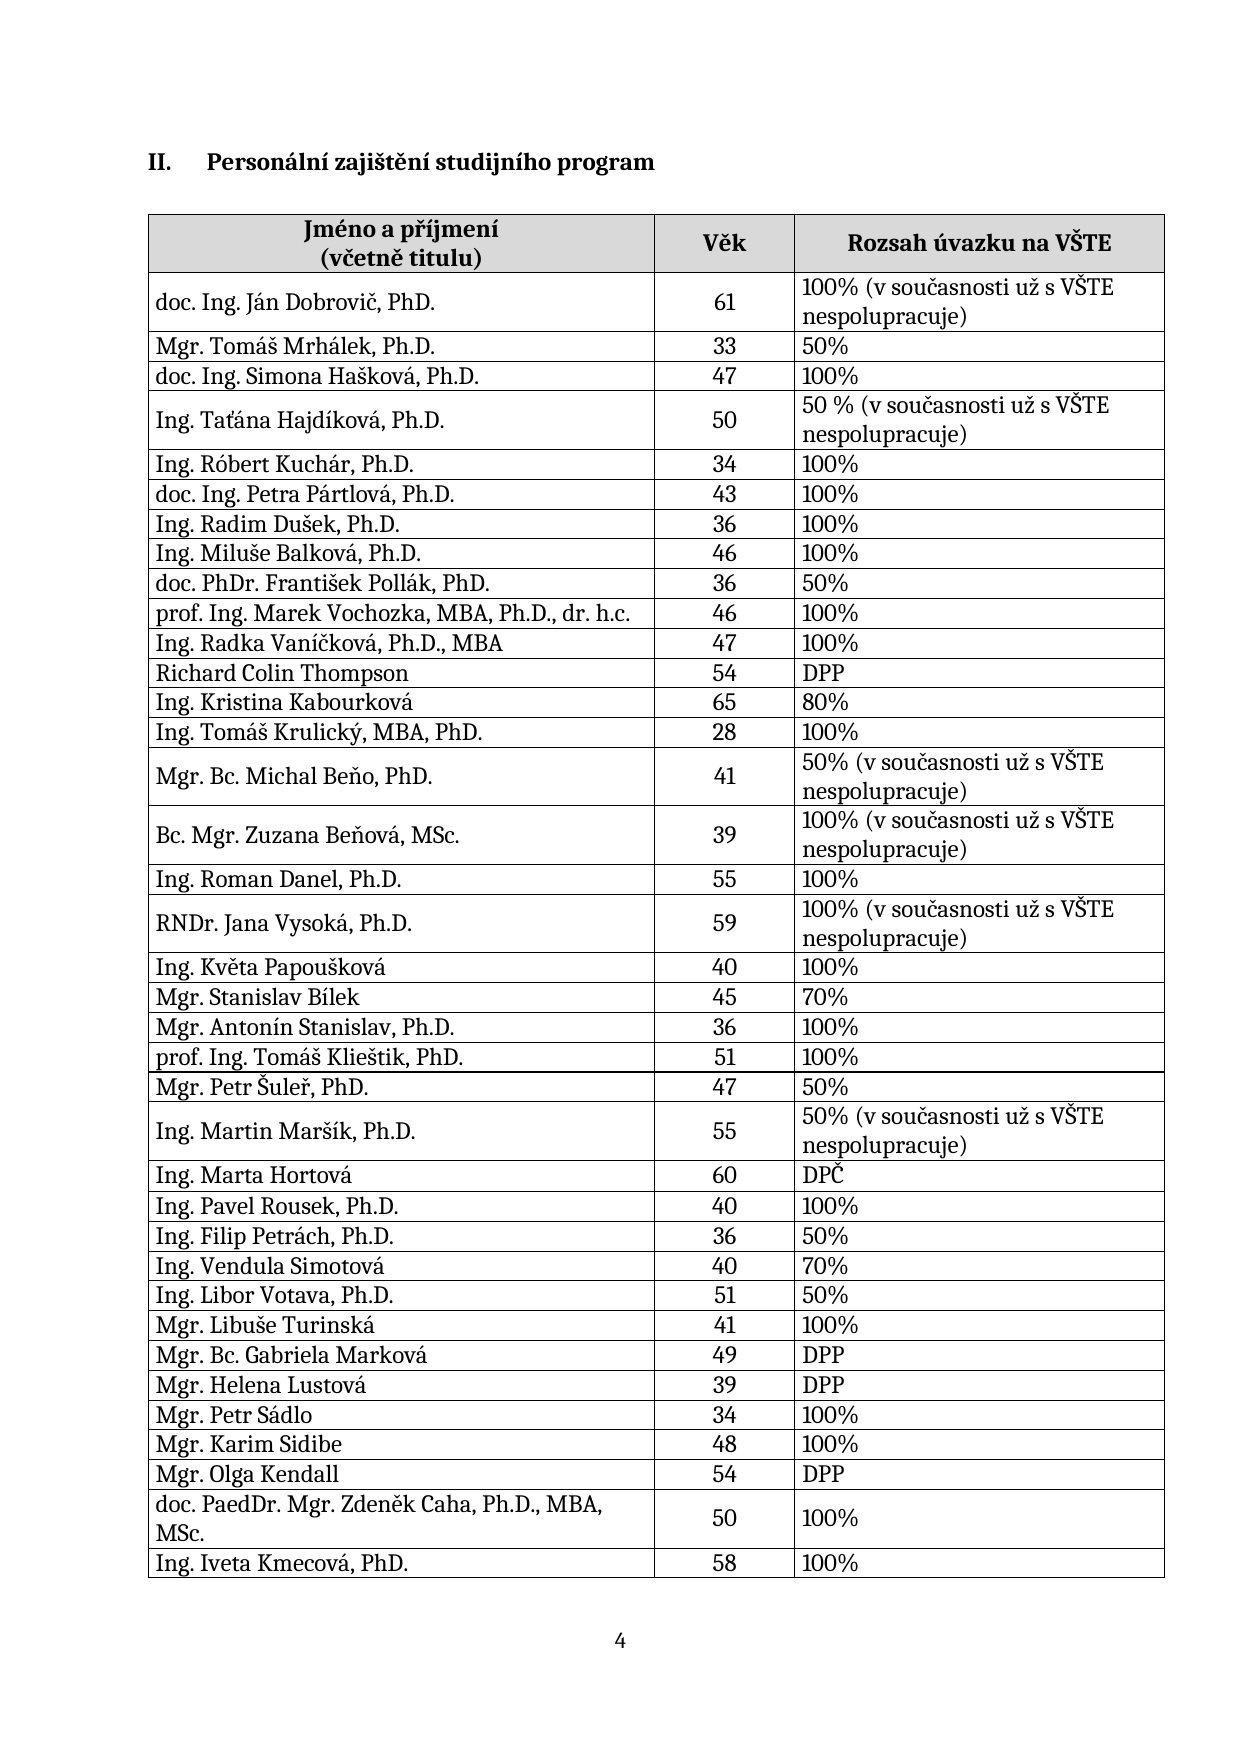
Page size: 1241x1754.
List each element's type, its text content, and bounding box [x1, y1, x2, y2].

table_cell 50% [795, 1222, 1164, 1251]
table_cell 54 [655, 1460, 794, 1489]
table_cell 43 [655, 480, 794, 508]
table_cell doc. PhDr. František Pollák, PhD. [149, 569, 654, 598]
table_cell doc. Ing. Ján Dobrovič, PhD. [149, 273, 654, 331]
table_cell 36 [655, 569, 794, 598]
table_cell 47 [655, 1073, 794, 1101]
table_cell Ing. Roman Danel, Ph.D. [149, 865, 654, 894]
table_cell doc. PaedDr. Mgr. Zdeněk Caha, Ph.D., MBA, MSc. [149, 1490, 654, 1547]
table_cell 100% [795, 953, 1164, 982]
table_cell Ing. Tomáš Krulický, MBA, PhD. [149, 718, 654, 747]
table_cell Bc. Mgr. Zuzana Beňová, MSc. [149, 806, 654, 864]
table_cell 46 [655, 599, 794, 628]
table_cell Ing. Květa Papoušková [149, 953, 654, 982]
table_cell doc. Ing. Simona Hašková, Ph.D. [149, 362, 654, 390]
table_cell 65 [655, 688, 794, 717]
table_cell 55 [655, 1102, 794, 1160]
table_cell Mgr. Karim Sidibe [149, 1430, 654, 1459]
table_cell Ing. Filip Petrách, Ph.D. [149, 1222, 654, 1251]
table_cell 59 [655, 895, 794, 952]
table_cell 100% (v současnosti už s VŠTE nespolupracuje) [795, 806, 1164, 864]
table_cell RNDr. Jana Vysoká, Ph.D. [149, 895, 654, 952]
table_cell 100% (v současnosti už s VŠTE nespolupracuje) [795, 895, 1164, 952]
table_cell 50% [795, 569, 1164, 598]
table_cell 46 [655, 539, 794, 568]
table_cell Mgr. Helena Lustová [149, 1371, 654, 1399]
table_cell 36 [655, 1222, 794, 1251]
table_cell Mgr. Bc. Michal Beňo, PhD. [149, 748, 654, 805]
table_cell Ing. Róbert Kuchár, Ph.D. [149, 450, 654, 479]
table_cell 47 [655, 362, 794, 390]
table_cell 70% [795, 1252, 1164, 1280]
table_cell 40 [655, 953, 794, 982]
table_cell Ing. Taťána Hajdíková, Ph.D. [149, 391, 654, 449]
table_cell Richard Colin Thompson [149, 659, 654, 687]
table_cell 39 [655, 806, 794, 864]
table_cell 51 [655, 1043, 794, 1071]
table_cell 58 [655, 1549, 794, 1577]
table_cell 41 [655, 748, 794, 805]
table_header Jméno a příjmení (včetně titulu) [149, 215, 654, 272]
table_cell Mgr. Antonín Stanislav, Ph.D. [149, 1013, 654, 1042]
table_cell 100% [795, 1430, 1164, 1459]
table_cell 55 [655, 865, 794, 894]
table_cell 61 [655, 273, 794, 331]
table_cell 51 [655, 1281, 794, 1310]
table_cell 100% [795, 865, 1164, 894]
table_cell Ing. Radim Dušek, Ph.D. [149, 510, 654, 538]
table_cell 80% [795, 688, 1164, 717]
table_cell Ing. Vendula Simotová [149, 1252, 654, 1280]
table_cell Mgr. Bc. Gabriela Marková [149, 1341, 654, 1370]
table_cell 100% [795, 362, 1164, 390]
table_cell 100% [795, 599, 1164, 628]
table_cell 28 [655, 718, 794, 747]
table_cell 100% [795, 1192, 1164, 1221]
table_cell 100% [795, 1490, 1164, 1547]
table_cell DPP [795, 1341, 1164, 1370]
list Personální zajištění studijního program [148, 148, 1093, 176]
table_cell prof. Ing. Tomáš Klieštik, PhD. [149, 1043, 654, 1071]
table_header Rozsah úvazku na VŠTE [795, 215, 1164, 272]
table_cell 50 % (v současnosti už s VŠTE nespolupracuje) [795, 391, 1164, 449]
table_cell 100% [795, 539, 1164, 568]
table_cell Mgr. Petr Šuleř, PhD. [149, 1073, 654, 1101]
table_header Věk [655, 215, 794, 272]
table_cell Ing. Libor Votava, Ph.D. [149, 1281, 654, 1310]
table_cell 100% [795, 510, 1164, 538]
table_cell 49 [655, 1341, 794, 1370]
table_cell DPP [795, 1460, 1164, 1489]
table_cell Mgr. Stanislav Bílek [149, 983, 654, 1012]
table_cell 50% [795, 1281, 1164, 1310]
table_cell 45 [655, 983, 794, 1012]
table_cell Ing. Kristina Kabourková [149, 688, 654, 717]
table_cell 100% [795, 1043, 1164, 1071]
table_cell DPP [795, 1371, 1164, 1399]
table_cell 70% [795, 983, 1164, 1012]
table_cell Ing. Marta Hortová [149, 1161, 654, 1191]
table_cell Ing. Martin Maršík, Ph.D. [149, 1102, 654, 1160]
table_cell Ing. Radka Vaníčková, Ph.D., MBA [149, 629, 654, 657]
table_cell 50 [655, 1490, 794, 1547]
table_cell 39 [655, 1371, 794, 1399]
table_cell 100% [795, 1401, 1164, 1429]
table_cell 48 [655, 1430, 794, 1459]
table_cell 100% [795, 480, 1164, 508]
table_cell Ing. Miluše Balková, Ph.D. [149, 539, 654, 568]
table_cell 60 [655, 1161, 794, 1191]
table_cell Mgr. Olga Kendall [149, 1460, 654, 1489]
table_cell 50% (v současnosti už s VŠTE nespolupracuje) [795, 1102, 1164, 1160]
table_cell 100% [795, 718, 1164, 747]
table_cell Ing. Pavel Rousek, Ph.D. [149, 1192, 654, 1221]
table_cell 36 [655, 1013, 794, 1042]
table_cell 40 [655, 1252, 794, 1280]
table_cell 100% [795, 1311, 1164, 1340]
table_cell 50% [795, 1073, 1164, 1101]
table_cell 50 [655, 391, 794, 449]
table_cell 33 [655, 332, 794, 361]
table_cell 100% (v současnosti už s VŠTE nespolupracuje) [795, 273, 1164, 331]
table_cell 36 [655, 510, 794, 538]
table_cell 41 [655, 1311, 794, 1340]
table_cell 50% (v současnosti už s VŠTE nespolupracuje) [795, 748, 1164, 805]
table_cell 47 [655, 629, 794, 657]
table_cell doc. Ing. Petra Pártlová, Ph.D. [149, 480, 654, 508]
table_cell 100% [795, 1013, 1164, 1042]
table_cell DPČ [795, 1161, 1164, 1191]
table_cell 100% [795, 629, 1164, 657]
table_cell 50% [795, 332, 1164, 361]
table_cell DPP [795, 659, 1164, 687]
table_cell Mgr. Petr Sádlo [149, 1401, 654, 1429]
table_cell Mgr. Tomáš Mrhálek, Ph.D. [149, 332, 654, 361]
table_cell 40 [655, 1192, 794, 1221]
table_cell Ing. Iveta Kmecová, PhD. [149, 1549, 654, 1577]
table_cell 100% [795, 1549, 1164, 1577]
table_cell prof. Ing. Marek Vochozka, MBA, Ph.D., dr. h.c. [149, 599, 654, 628]
table_cell 54 [655, 659, 794, 687]
table_cell Mgr. Libuše Turinská [149, 1311, 654, 1340]
table_cell 100% [795, 450, 1164, 479]
table_cell 34 [655, 1401, 794, 1429]
table_cell 34 [655, 450, 794, 479]
